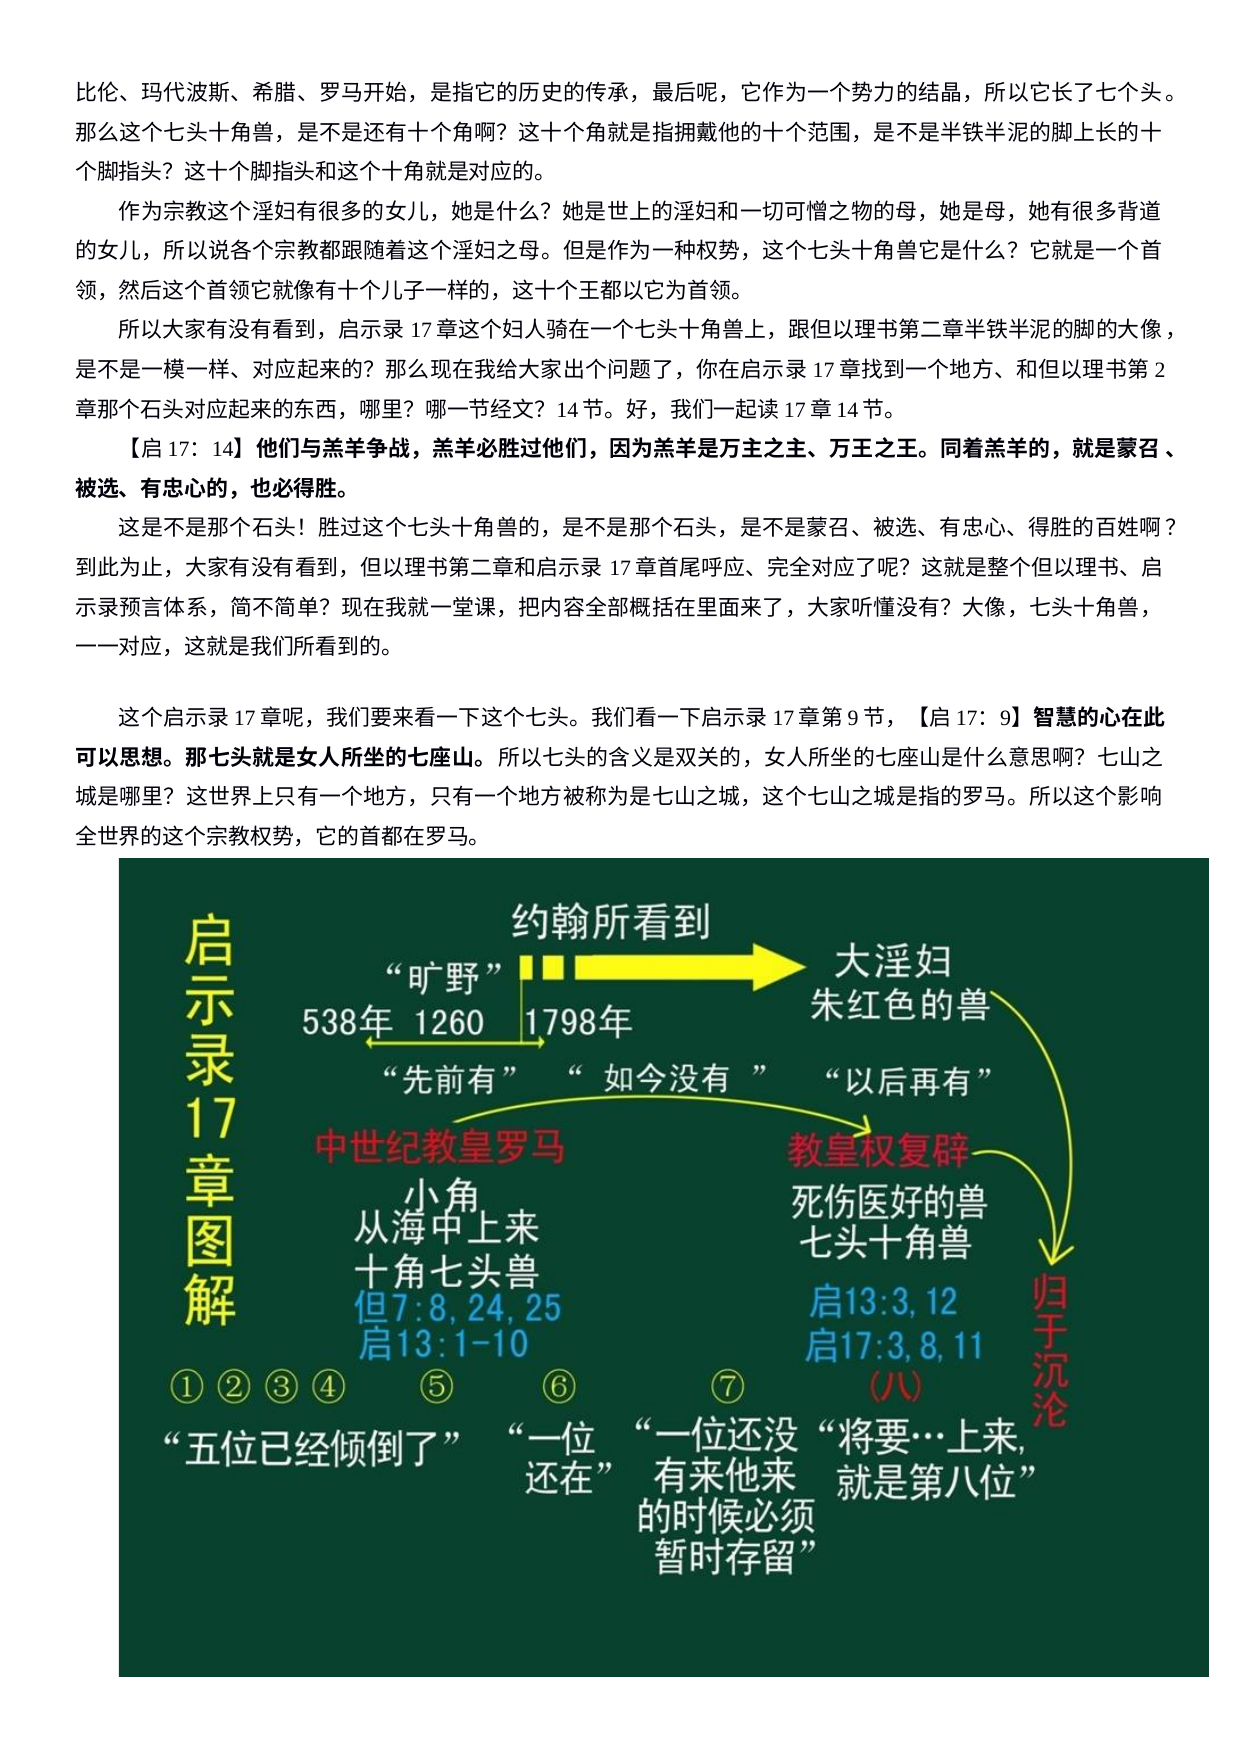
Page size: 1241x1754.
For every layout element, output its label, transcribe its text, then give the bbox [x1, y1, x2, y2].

text 所以大家有没有看到，启示录17章这个妇人骑在一个七头十角兽上，跟但以理书第二章半铁半泥的脚的大像，是不是一模一样、对应起来的？那么现在我给大家出个问题了，你在启示录17章找到一个地方、和但以理书第2章那个石头对应起来的东西，哪里？哪一节经文？14节。好，我们一起读17章14节。 [75, 312, 1165, 423]
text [75, 75, 1165, 186]
text 作为宗教这个淫妇有很多的女儿，她是什么？她是世上的淫妇和一切可憎之物的母，她是母，她有很多背道的女儿，所以说各个宗教都跟随着这个淫妇之母。但是作为一种权势，这个七头十角兽它是什么？它就是一个首领，然后这个首领它就像有十个儿子一样的，这十个王都以它为首领。 [75, 194, 1165, 304]
text 这个启示录17章呢，我们要来看一下这个七头。我们看一下启示录17章第9节，【启17：9】智慧的心在此可以思想。那七头就是女人所坐的七座山。所以七头的含义是双关的，女人所坐的七座山是什么意思啊？七山之城是哪里？这世界上只有一个地方，只有一个地方被称为是七山之城，这个七山之城是指的罗马。所以这个影响全世界的这个宗教权势，它的首都在罗马。 [75, 700, 1165, 851]
text 这是不是那个石头！胜过这个七头十角兽的，是不是那个石头，是不是蒙召、被选、有忠心、得胜的百姓啊？到此为止，大家有没有看到，但以理书第二章和启示录17章首尾呼应、完全对应了呢？这就是整个但以理书、启示录预言体系，简不简单？现在我就一堂课，把内容全部概括在里面来了，大家听懂没有？大像，七头十角兽，一一对应，这就是我们所看到的。 [75, 510, 1165, 661]
text 【启17：14】他们与羔羊争战，羔羊必胜过他们，因为羔羊是万主之主、万王之王。同着羔羊的，就是蒙召、被选、有忠心的，也必得胜。 [75, 431, 1165, 502]
picture [118, 858, 1209, 1677]
